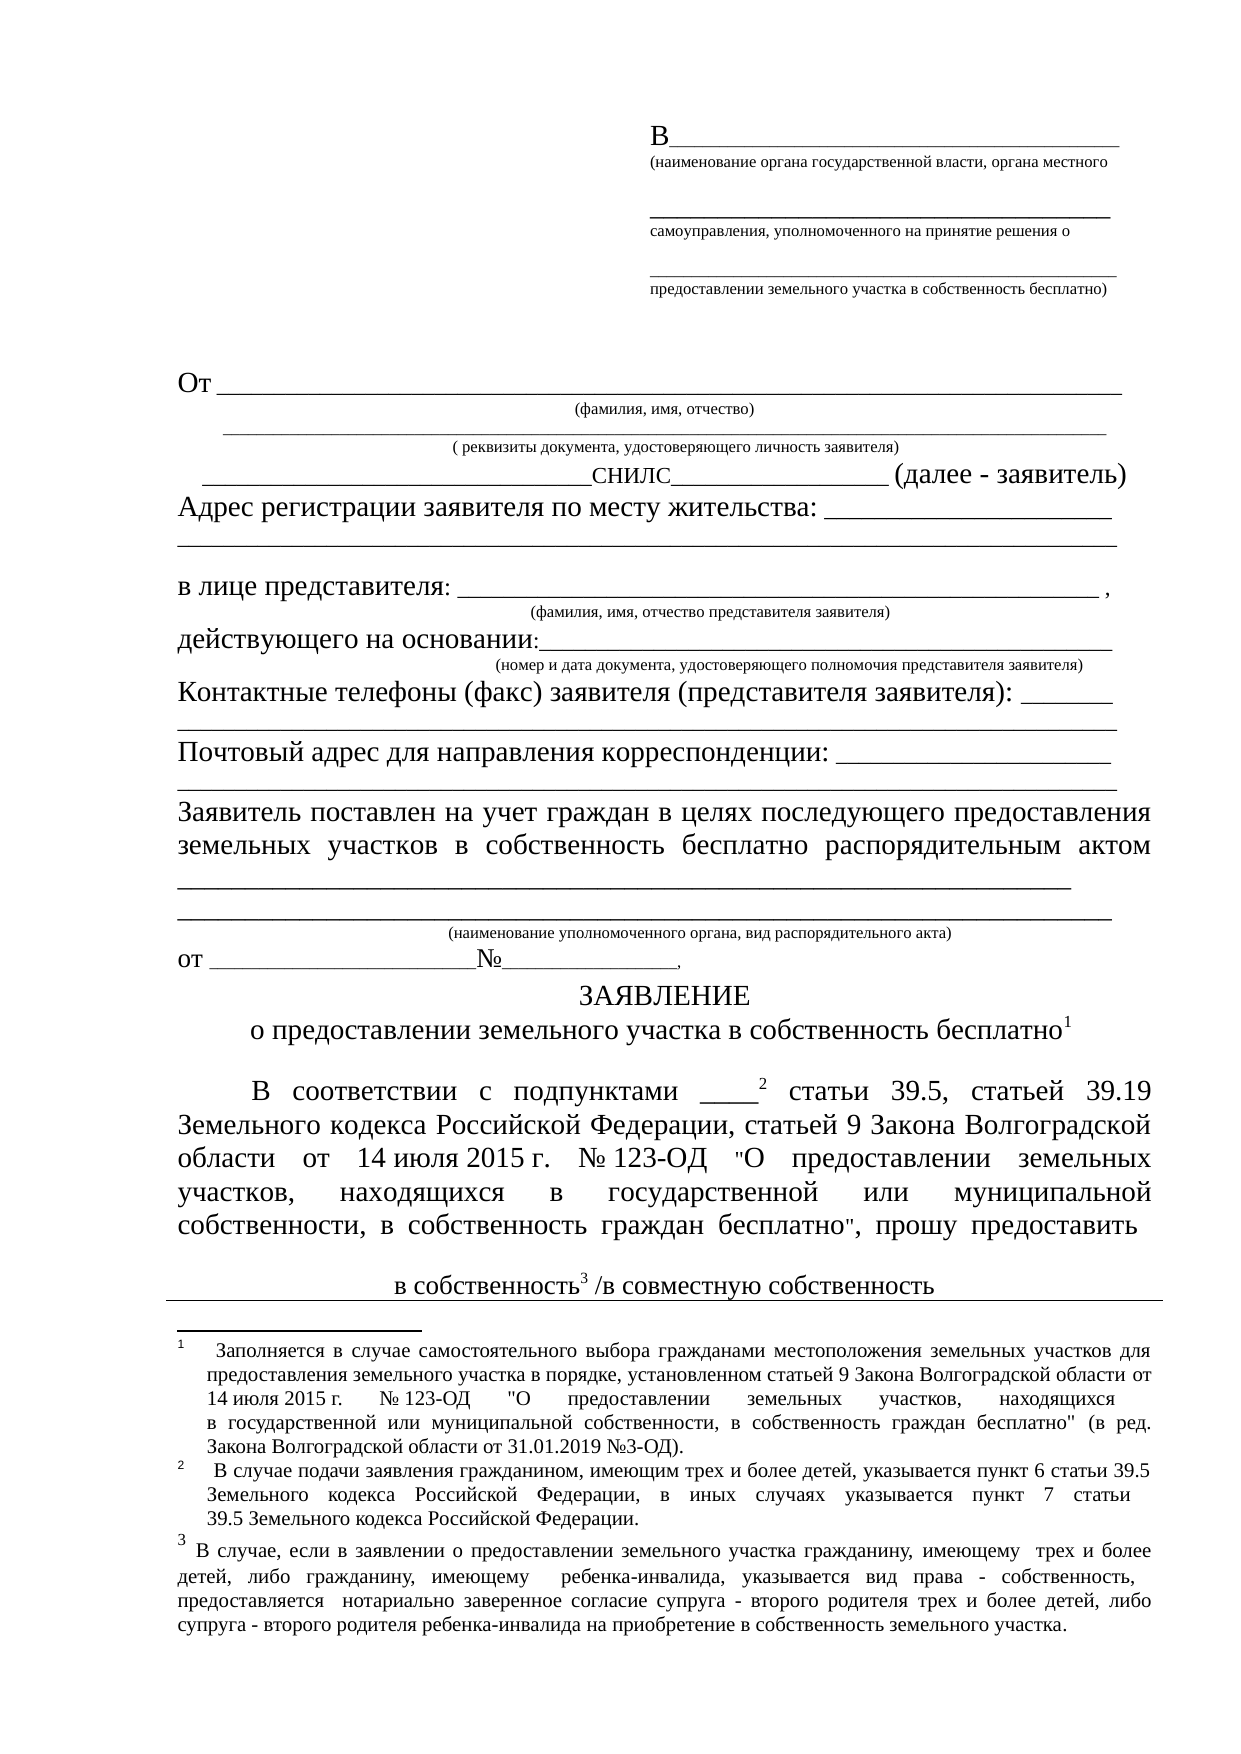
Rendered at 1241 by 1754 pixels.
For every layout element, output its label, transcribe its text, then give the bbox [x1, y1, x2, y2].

text __________________________________СНИЛС___________________ (далее - заявитель) [177, 456, 1152, 489]
text самоуправления, уполномоченного на принятие решения о [650, 221, 1152, 240]
text От _______________________________________________________________________________ [177, 365, 1152, 398]
table_header в собственность /в совместную собственность [166, 1269, 1163, 1300]
text В соответствии с подпунктами ____ статьи 39.5, статьей 39.19 Земельного кодекса Российской Федерации, статьей 9 Закона Волгоградской области от 14 июля 2015 г. № 123-ОД "О предоставлении земельных участков, находящихся в государственной или муниципальной собственности, в собственность граждан бесплатно", прошу предоставить [177, 1073, 1152, 1269]
text ( реквизиты документа, удостоверяющего личность заявителя) [177, 437, 1152, 456]
text от ________________________________№_____________________, [177, 942, 1152, 973]
text действующего на основании:__________________________________________________ [177, 621, 1152, 655]
text __________________________________________________________________________________________________________ [177, 418, 1152, 437]
text в лице представителя: ________________________________________________________ , [177, 568, 1152, 602]
text (номер и дата документа, удостоверяющего полномочия представителя заявителя) [177, 655, 1152, 674]
text _____________________________________________________________________ [177, 892, 1152, 923]
text Адрес регистрации заявителя по месту жительства: _______________________ [177, 489, 1152, 523]
text __________________________________________________________________________________ [177, 707, 1152, 734]
text (фамилия, имя, отчество) [177, 398, 1152, 418]
text __________________________________________________________________________________ [177, 523, 1152, 549]
text (фамилия, имя, отчество представителя заявителя) [177, 602, 1152, 621]
text Контактные телефоны (факс) заявителя (представителя заявителя): ________ [177, 674, 1152, 707]
text ________________________________________________________ [650, 259, 1152, 279]
text (наименование уполномоченного органа, вид распорядительного акта) [177, 923, 1152, 942]
text ЗАЯВЛЕНИЕ [177, 978, 1152, 1012]
text о предоставлении земельного участка в собственность бесплатно [177, 1012, 1152, 1073]
text Заявитель поставлен на учет граждан в целях последующего предоставления земельных участков в собственность бесплатно распорядительным актом __________________________________________________________________ [177, 794, 1152, 892]
text предоставлении земельного участка в собственность бесплатно) [650, 279, 1152, 298]
text Почтовый адрес для направления корреспонденции: ________________________ [177, 734, 1152, 767]
text В______________________________________________________ (наименование органа государственной власти, органа местного [650, 118, 1152, 171]
text __________________________________ [650, 190, 1152, 221]
text __________________________________________________________________________________ [177, 767, 1152, 794]
